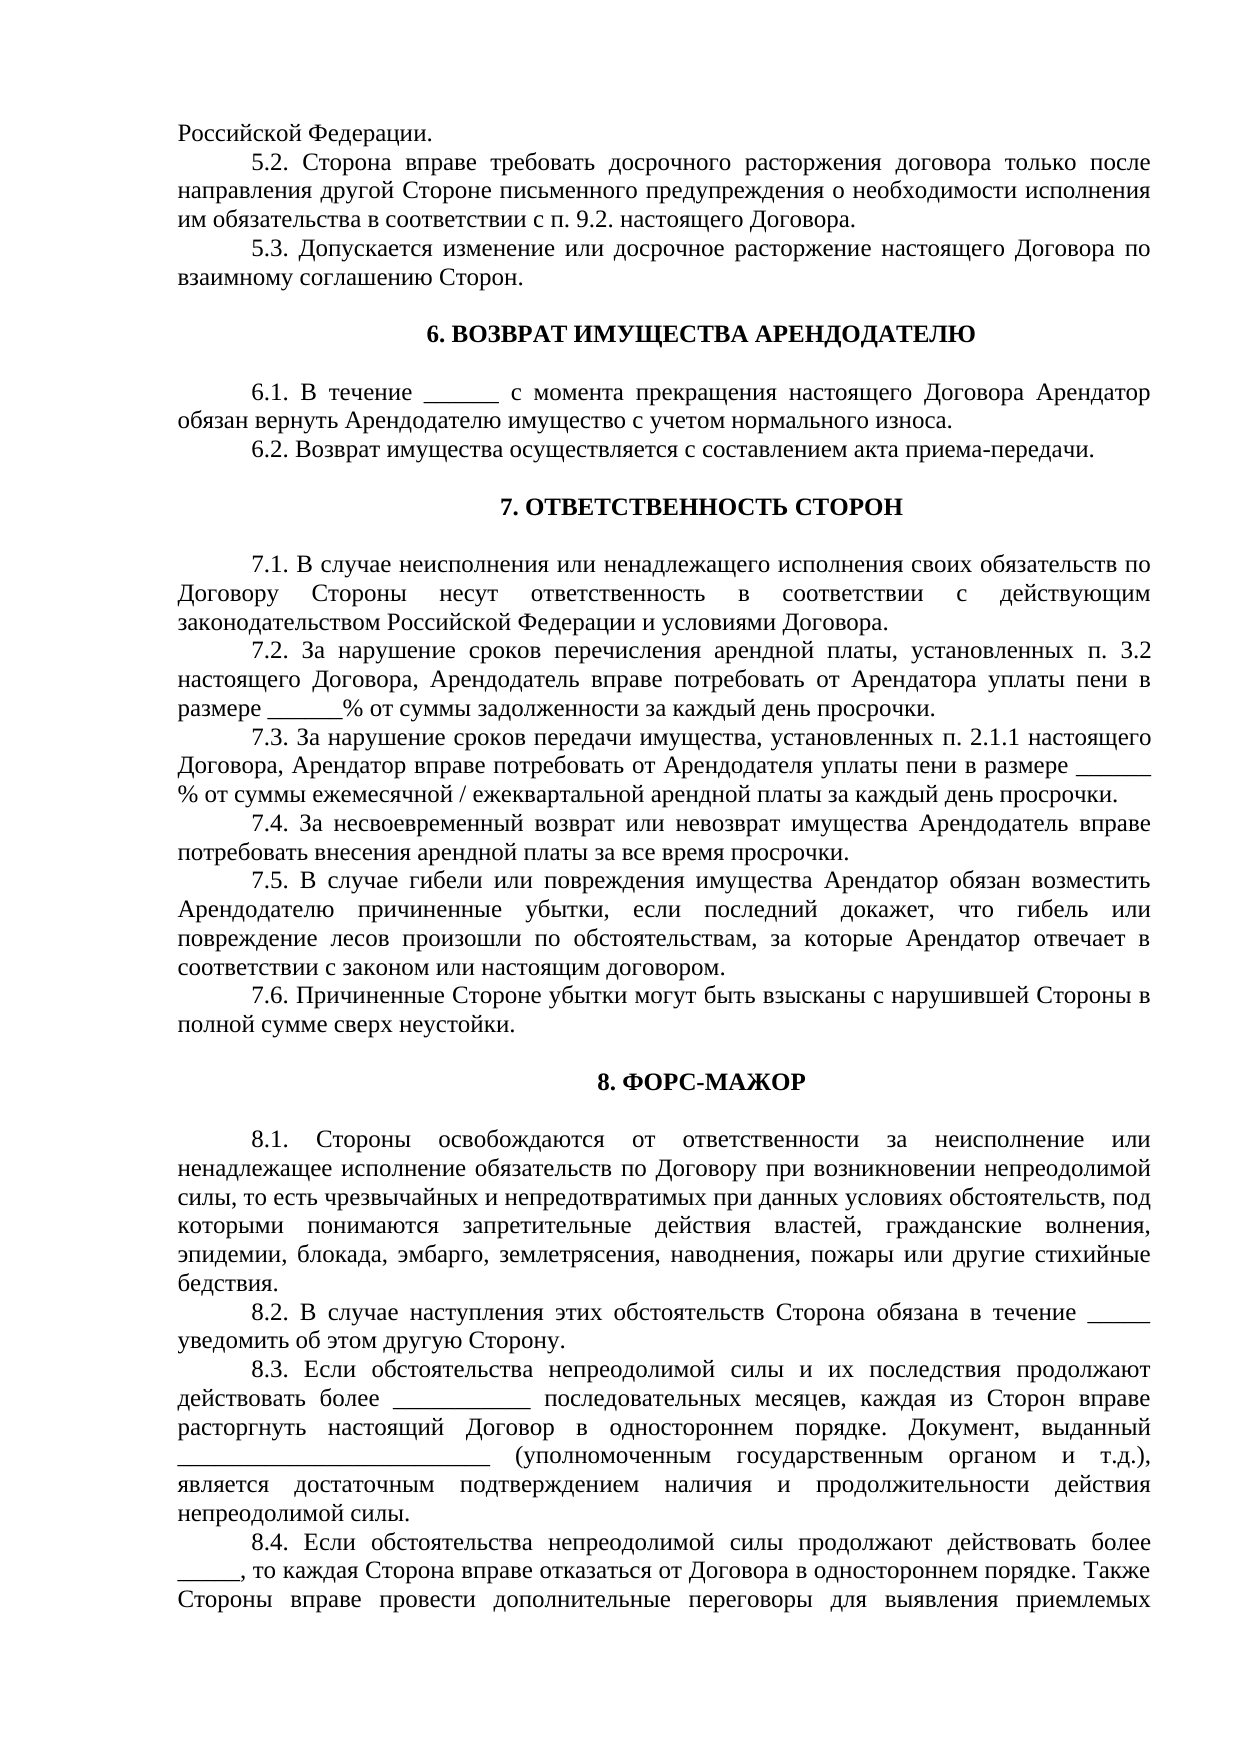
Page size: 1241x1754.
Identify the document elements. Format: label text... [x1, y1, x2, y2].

text 5.2. Сторона вправе требовать досрочного расторжения договора только после направления другой Стороне письменного предупреждения о необходимости исполнения им обязательства в соответствии с п. 9.2. настоящего Договора. [177, 147, 1152, 233]
text 7. ОТВЕТСТВЕННОСТЬ СТОРОН [177, 492, 1152, 521]
text 7.2. За нарушение сроков перечисления арендной платы, установленных п. 3.2 настоящего Договора, Арендодатель вправе потребовать от Арендатора уплаты пени в размере ______% от суммы задолженности за каждый день просрочки. [177, 636, 1152, 722]
text 6.1. В течение ______ с момента прекращения настоящего Договора Арендатор обязан вернуть Арендодателю имущество с учетом нормального износа. [177, 377, 1152, 434]
text 6. ВОЗВРАТ ИМУЩЕСТВА АРЕНДОДАТЕЛЮ [177, 319, 1152, 348]
text 8.2. В случае наступления этих обстоятельств Сторона обязана в течение _____ уведомить об этом другую Сторону. [177, 1297, 1152, 1354]
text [177, 1527, 1152, 1613]
text 7.1. В случае неисполнения или ненадлежащего исполнения своих обязательств по Договору Стороны несут ответственность в соответствии с действующим законодательством Российской Федерации и условиями Договора. [177, 549, 1152, 636]
text 7.3. За нарушение сроков передачи имущества, установленных п. 2.1.1 настоящего Договора, Арендатор вправе потребовать от Арендодателя уплаты пени в размере ______% от суммы ежемесячной / ежеквартальной арендной платы за каждый день просрочки. [177, 722, 1152, 808]
text 7.5. В случае гибели или повреждения имущества Арендатор обязан возместить Арендодателю причиненные убытки, если последний докажет, что гибель или повреждение лесов произошли по обстоятельствам, за которые Арендатор отвечает в соответствии с законом или настоящим договором. [177, 866, 1152, 981]
text 6.2. Возврат имущества осуществляется с составлением акта приема-передачи. [177, 434, 1152, 463]
text 7.4. За несвоевременный возврат или невозврат имущества Арендодатель вправе потребовать внесения арендной платы за все время просрочки. [177, 808, 1152, 866]
text 8. ФОРС-МАЖОР [177, 1067, 1152, 1096]
text 8.3. Если обстоятельства непреодолимой силы и их последствия продолжают действовать более ___________ последовательных месяцев, каждая из Сторон вправе расторгнуть настоящий Договор в одностороннем порядке. Документ, выданный _________________________ (уполномоченным государственным органом и т.д.), является достаточным подтверждением наличия и продолжительности действия непреодолимой силы. [177, 1354, 1152, 1527]
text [177, 118, 1152, 147]
text 8.1. Стороны освобождаются от ответственности за неисполнение или ненадлежащее исполнение обязательств по Договору при возникновении непреодолимой силы, то есть чрезвычайных и непредотвратимых при данных условиях обстоятельств, под которыми понимаются запретительные действия властей, гражданские волнения, эпидемии, блокада, эмбарго, землетрясения, наводнения, пожары или другие стихийные бедствия. [177, 1124, 1152, 1297]
text 5.3. Допускается изменение или досрочное расторжение настоящего Договора по взаимному соглашению Сторон. [177, 233, 1152, 291]
text 7.6. Причиненные Стороне убытки могут быть взысканы с нарушившей Стороны в полной сумме сверх неустойки. [177, 981, 1152, 1038]
